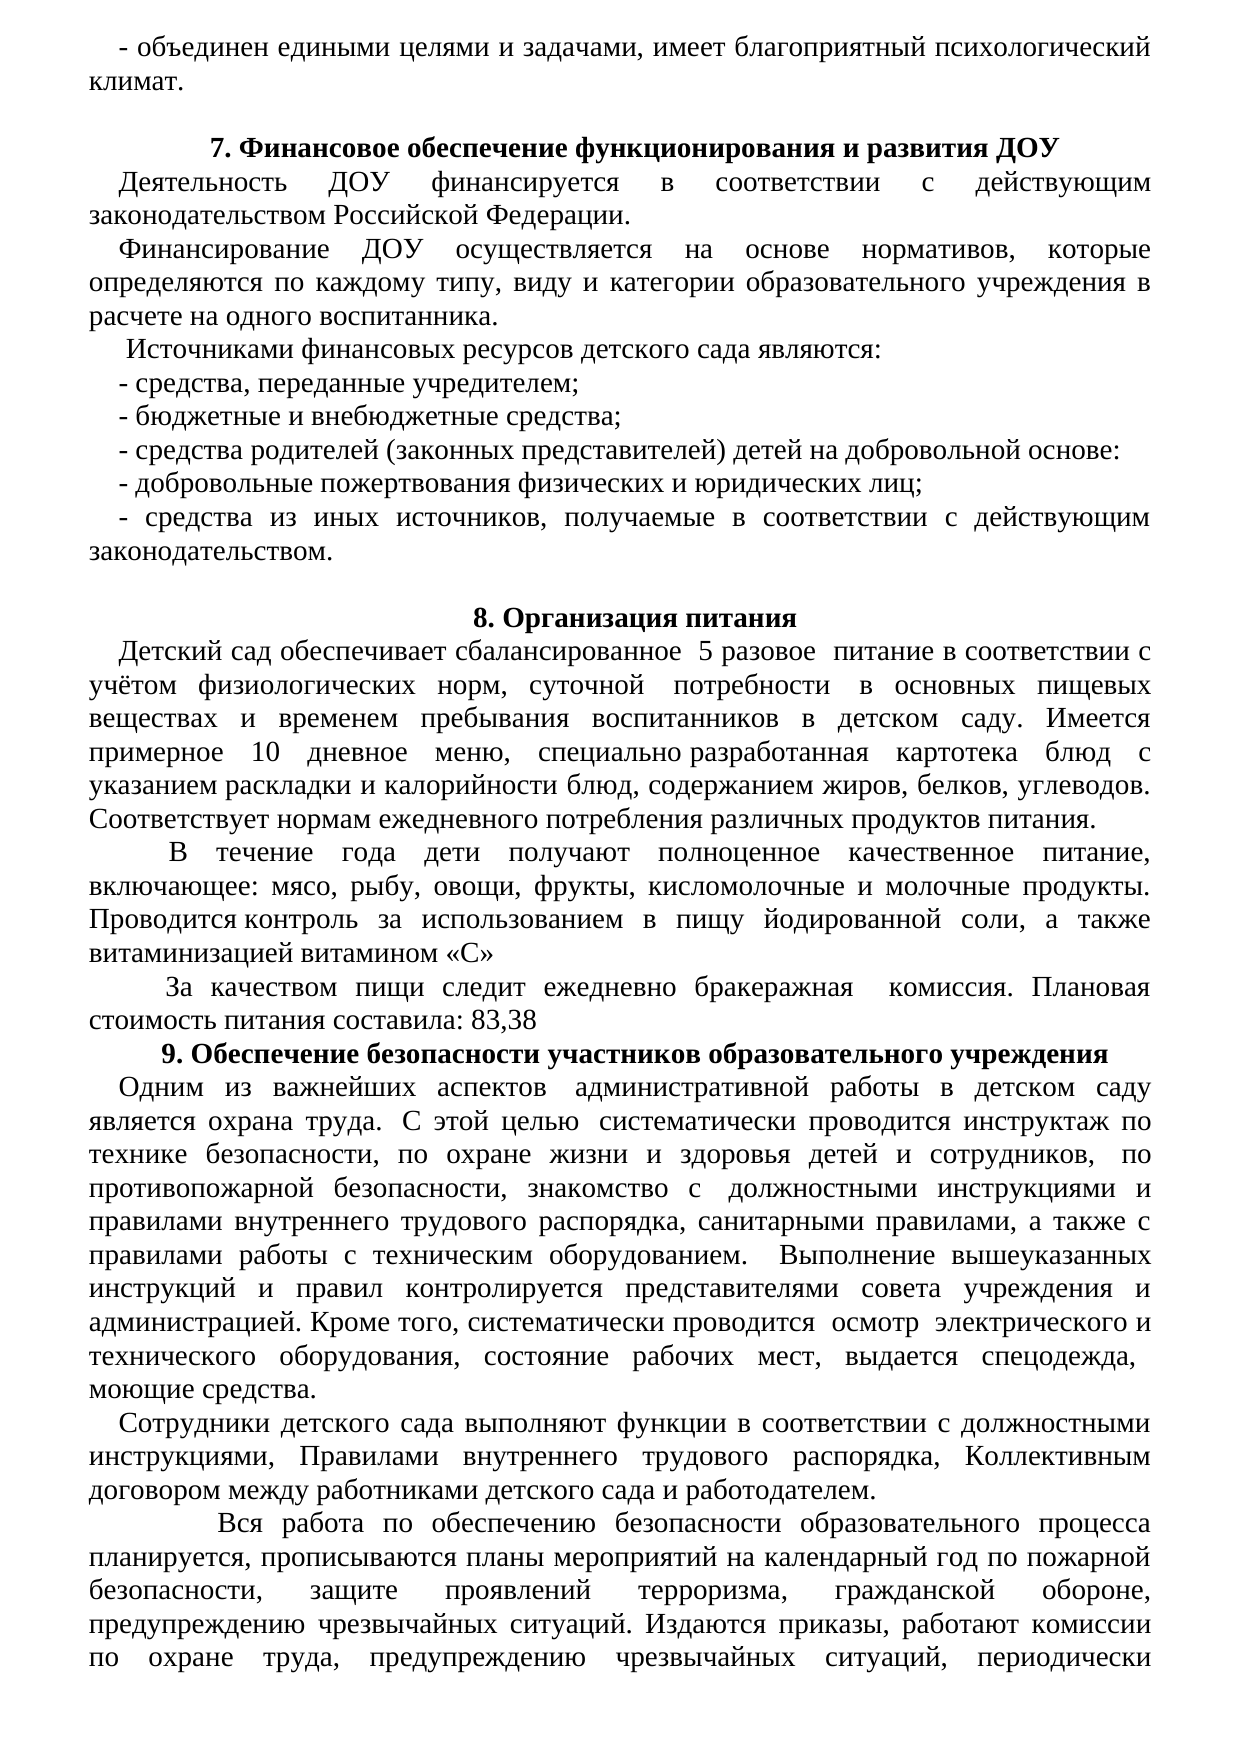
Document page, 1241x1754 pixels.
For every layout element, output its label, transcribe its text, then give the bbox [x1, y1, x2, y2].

text 7. Финансовое обеспечение функционирования и развития ДОУ [89, 130, 1152, 164]
text - добровольные пожертвования физических и юридических лиц; [89, 466, 1152, 499]
text В течение года дети получают полноценное качественное питание, включающее: мясо, рыбу, овощи, фрукты, кисломолочные и молочные продукты. Проводится контроль за использованием в пищу йодированной соли, а также витаминизацией витамином «С» [89, 834, 1152, 969]
text 8. Организация питания [89, 600, 1152, 633]
text - средства, переданные учредителем; [89, 365, 1152, 398]
text Деятельность ДОУ финансируется в соответствии с действующим законодательством Российской Федерации. [89, 164, 1152, 231]
text Сотрудники детского сада выполняют функции в соответствии с должностными инструкциями, Правилами внутреннего трудового распорядка, Коллективным договором между работниками детского сада и работодателем. [89, 1405, 1152, 1505]
text - бюджетные и внебюджетные средства; [89, 398, 1152, 432]
text Финансирование ДОУ осуществляется на основе нормативов, которые определяются по каждому типу, виду и категории образовательного учреждения в расчете на одного воспитанника. [89, 231, 1152, 331]
text - объединен едиными целями и задачами, имеет благоприятный психологический климат. [89, 29, 1152, 97]
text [89, 1505, 1152, 1673]
text - средства родителей (законных представителей) детей на добровольной основе: [89, 432, 1152, 466]
text За качеством пищи следит ежедневно бракеражная комиссия. Плановая стоимость питания составила: 83,38 [89, 969, 1152, 1036]
text Детский сад обеспечивает сбалансированное 5 разовое питание в соответствии с учётом физиологических норм, суточной потребности в основных пищевых веществах и временем пребывания воспитанников в детском саду. Имеется примерное 10 дневное меню, специально разработанная картотека блюд с указанием раскладки и калорийности блюд, содержанием жиров, белков, углеводов. Соответствует нормам ежедневного потребления различных продуктов питания. [89, 633, 1152, 834]
text Источниками финансовых ресурсов детского сада являются: [89, 331, 1152, 365]
text - средства из иных источников, получаемые в соответствии с действующим законодательством. [89, 499, 1152, 566]
text Одним из важнейших аспектов административной работы в детском саду является охрана труда. С этой целью систематически проводится инструктаж по технике безопасности, по охране жизни и здоровья детей и сотрудников, по противопожарной безопасности, знакомство с должностными инструкциями и правилами внутреннего трудового распорядка, санитарными правилами, а также с правилами работы с техническим оборудованием. Выполнение вышеуказанных инструкций и правил контролируется представителями совета учреждения и администрацией. Кроме того, систематически проводится осмотр электрического и технического оборудования, состояние рабочих мест, выдается спецодежда, моющие средства. [89, 1069, 1152, 1405]
text 9. Обеспечение безопасности участников образовательного учреждения [89, 1036, 1152, 1069]
